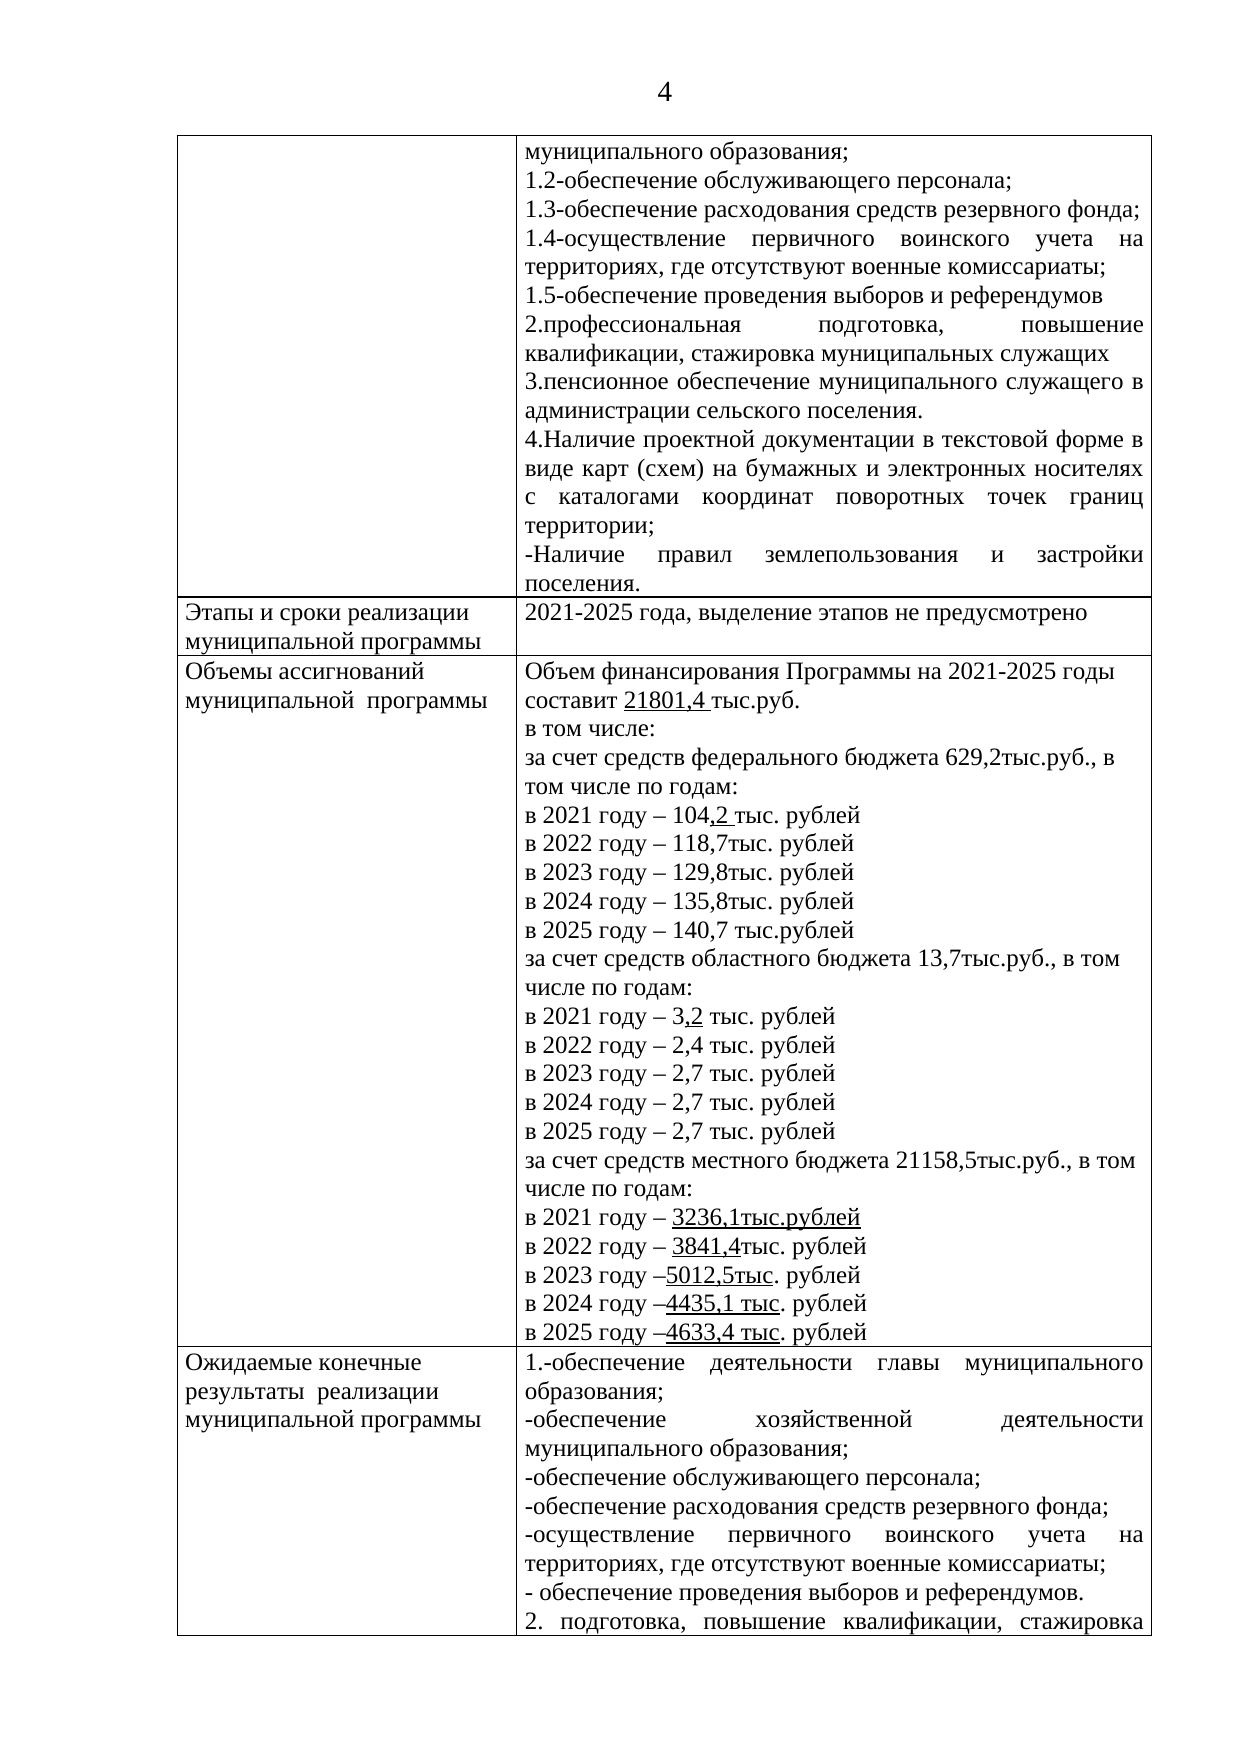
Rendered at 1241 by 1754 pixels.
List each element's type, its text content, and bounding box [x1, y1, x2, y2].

table_cell Объемы ассигнований муниципальной программы [178, 656, 516, 1346]
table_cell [178, 1347, 516, 1634]
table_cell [517, 136, 1151, 596]
table_cell 2021-2025 года, выделение этапов не предусмотрено [517, 598, 1151, 655]
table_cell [517, 1347, 1151, 1634]
table_cell Этапы и сроки реализации муниципальной программы [178, 598, 516, 655]
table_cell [178, 136, 516, 596]
table_cell Объем финансирования Программы на 2021-2025 годы составит 21801,4 тыс.руб. в том числе: за счет средств федерального бюджета 629,2тыс.руб., в том числе по годам: в 2021 году – 104,2 тыс. рублей в 2022 году – 118,7тыс. рублей в 2023 году – 129,8тыс. рублей в 2024 году – 135,8тыс. рублей в 2025 году – 140,7 тыс.рублей за счет средств областного бюджета 13,7тыс.руб., в том числе по годам: в 2021 году – 3,2 тыс. рублей в 2022 году – 2,4 тыс. рублей в 2023 году – 2,7 тыс. рублей в 2024 году – 2,7 тыс. рублей в 2025 году – 2,7 тыс. рублей за счет средств местного бюджета 21158,5тыс.руб., в том числе по годам: в 2021 году – 3236,1тыс.рублей в 2022 году – 3841,4тыс. рублей в 2023 году –5012,5тыс. рублей в 2024 году –4435,1 тыс. рублей в 2025 году –4633,4 тыс. рублей [517, 656, 1151, 1346]
